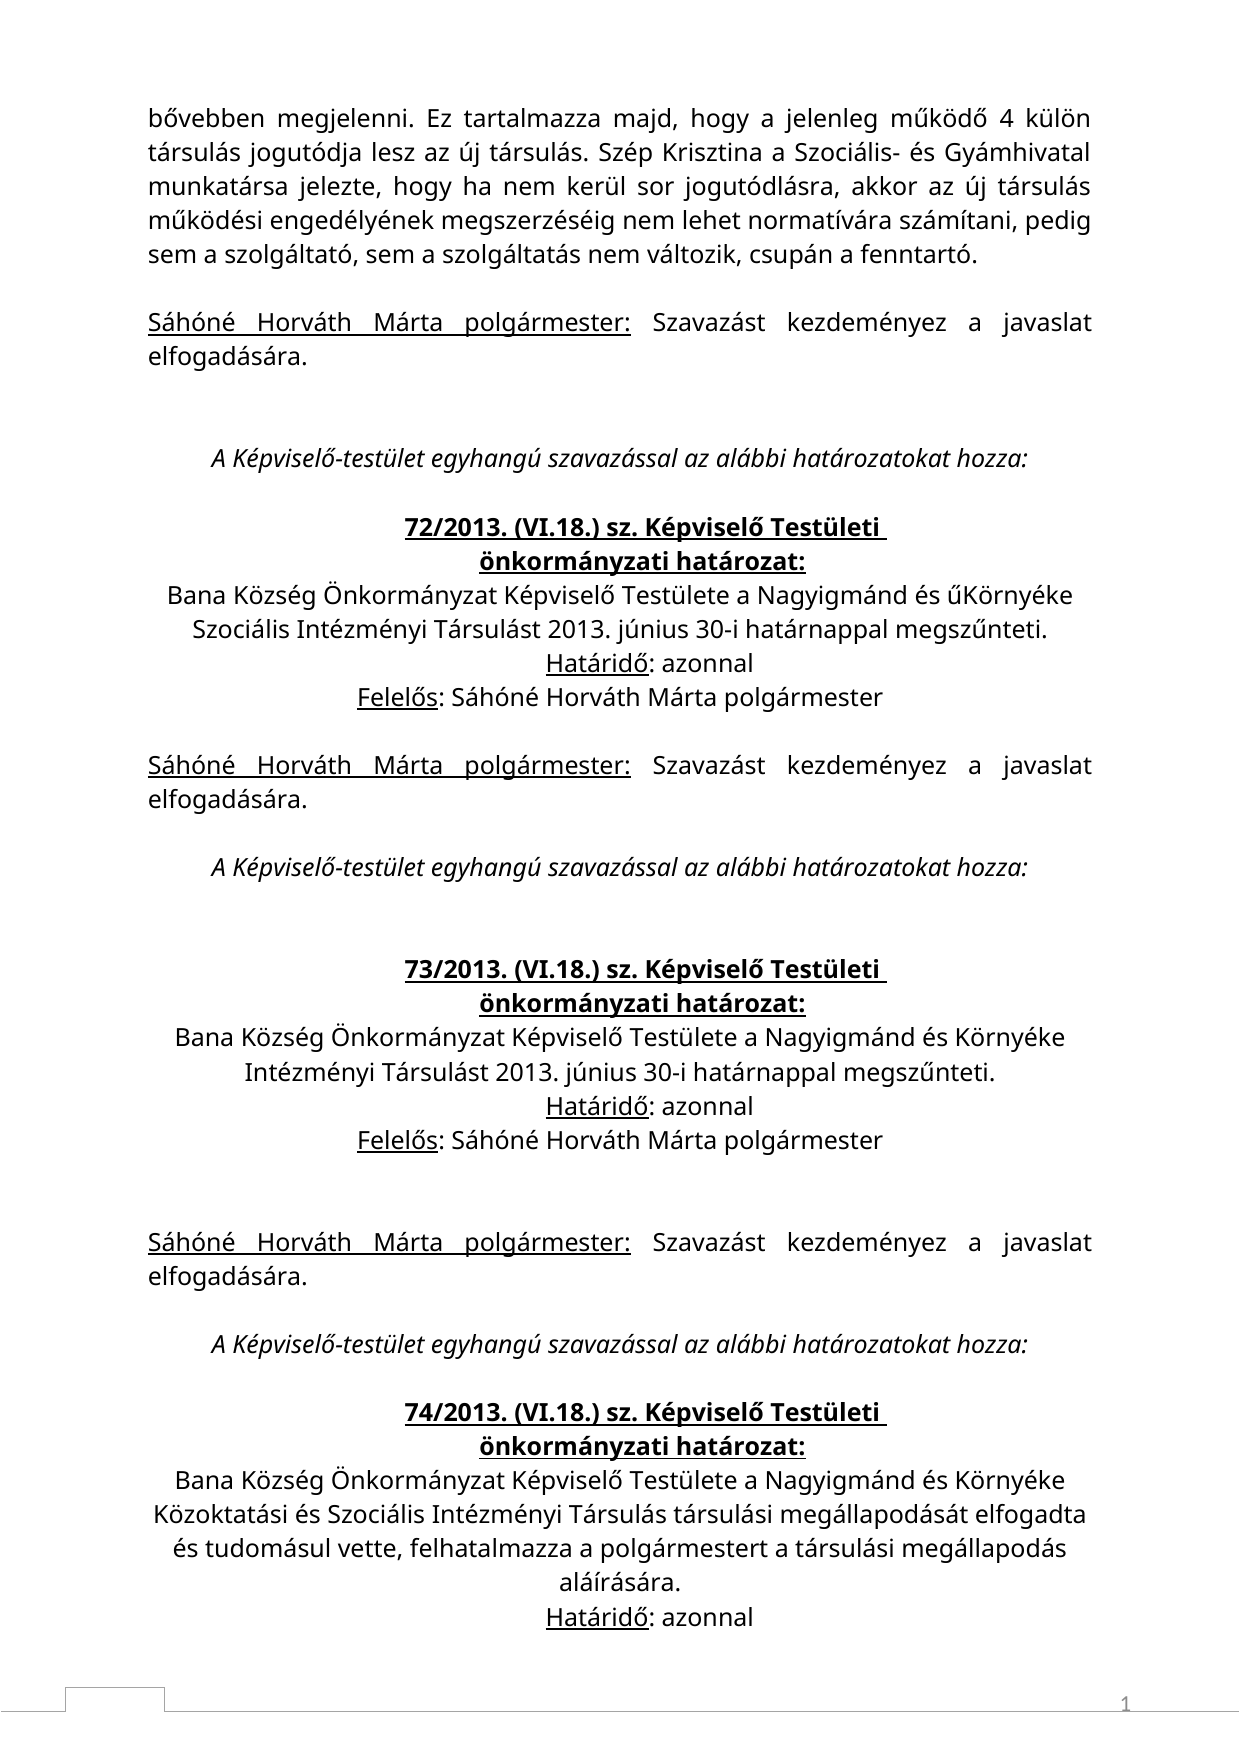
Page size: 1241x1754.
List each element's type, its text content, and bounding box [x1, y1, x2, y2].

text Határidő: azonnal [207, 1599, 1092, 1633]
text Bana Község Önkormányzat Képviselő Testülete a Nagyigmánd és Környéke Intézményi Társulást 2013. június 30-i határnappal megszűnteti. [148, 1020, 1092, 1088]
text Sáhóné Horváth Márta polgármester: Szavazást kezdeményez a javaslat elfogadására. [148, 305, 1092, 373]
text önkormányzati határozat: [251, 986, 1033, 1020]
text Sáhóné Horváth Márta polgármester: Szavazást kezdeményez a javaslat elfogadására. [148, 748, 1092, 816]
text önkormányzati határozat: [251, 1429, 1033, 1463]
text Bana Község Önkormányzat Képviselő Testülete a Nagyigmánd és Környéke Közoktatási és Szociális Intézményi Társulás társulási megállapodását elfogadta és tudomásul vette, felhatalmazza a polgármestert a társulási megállapodás aláírására. [148, 1463, 1092, 1599]
text A Képviselő-testület egyhangú szavazással az alábbi határozatokat hozza: [148, 1327, 1092, 1361]
text Felelős: Sáhóné Horváth Márta polgármester [148, 1122, 1092, 1156]
text 72/2013. (VI.18.) sz. Képviselő Testületi [251, 509, 1033, 543]
text Felelős: Sáhóné Horváth Márta polgármester [148, 679, 1092, 713]
text Sáhóné Horváth Márta polgármester: Szavazást kezdeményez a javaslat elfogadására. [148, 1224, 1092, 1293]
text A Képviselő-testület egyhangú szavazással az alábbi határozatokat hozza: [148, 850, 1092, 884]
text 74/2013. (VI.18.) sz. Képviselő Testületi [251, 1395, 1033, 1429]
text 73/2013. (VI.18.) sz. Képviselő Testületi [251, 952, 1033, 986]
text önkormányzati határozat: [251, 543, 1033, 577]
text Határidő: azonnal [207, 645, 1092, 679]
text Bana Község Önkormányzat Képviselő Testülete a Nagyigmánd és űKörnyéke Szociális Intézményi Társulást 2013. június 30-i határnappal megszűnteti. [148, 577, 1092, 645]
text A Képviselő-testület egyhangú szavazással az alábbi határozatokat hozza: [148, 441, 1092, 475]
text Határidő: azonnal [207, 1088, 1092, 1122]
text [148, 100, 1092, 271]
